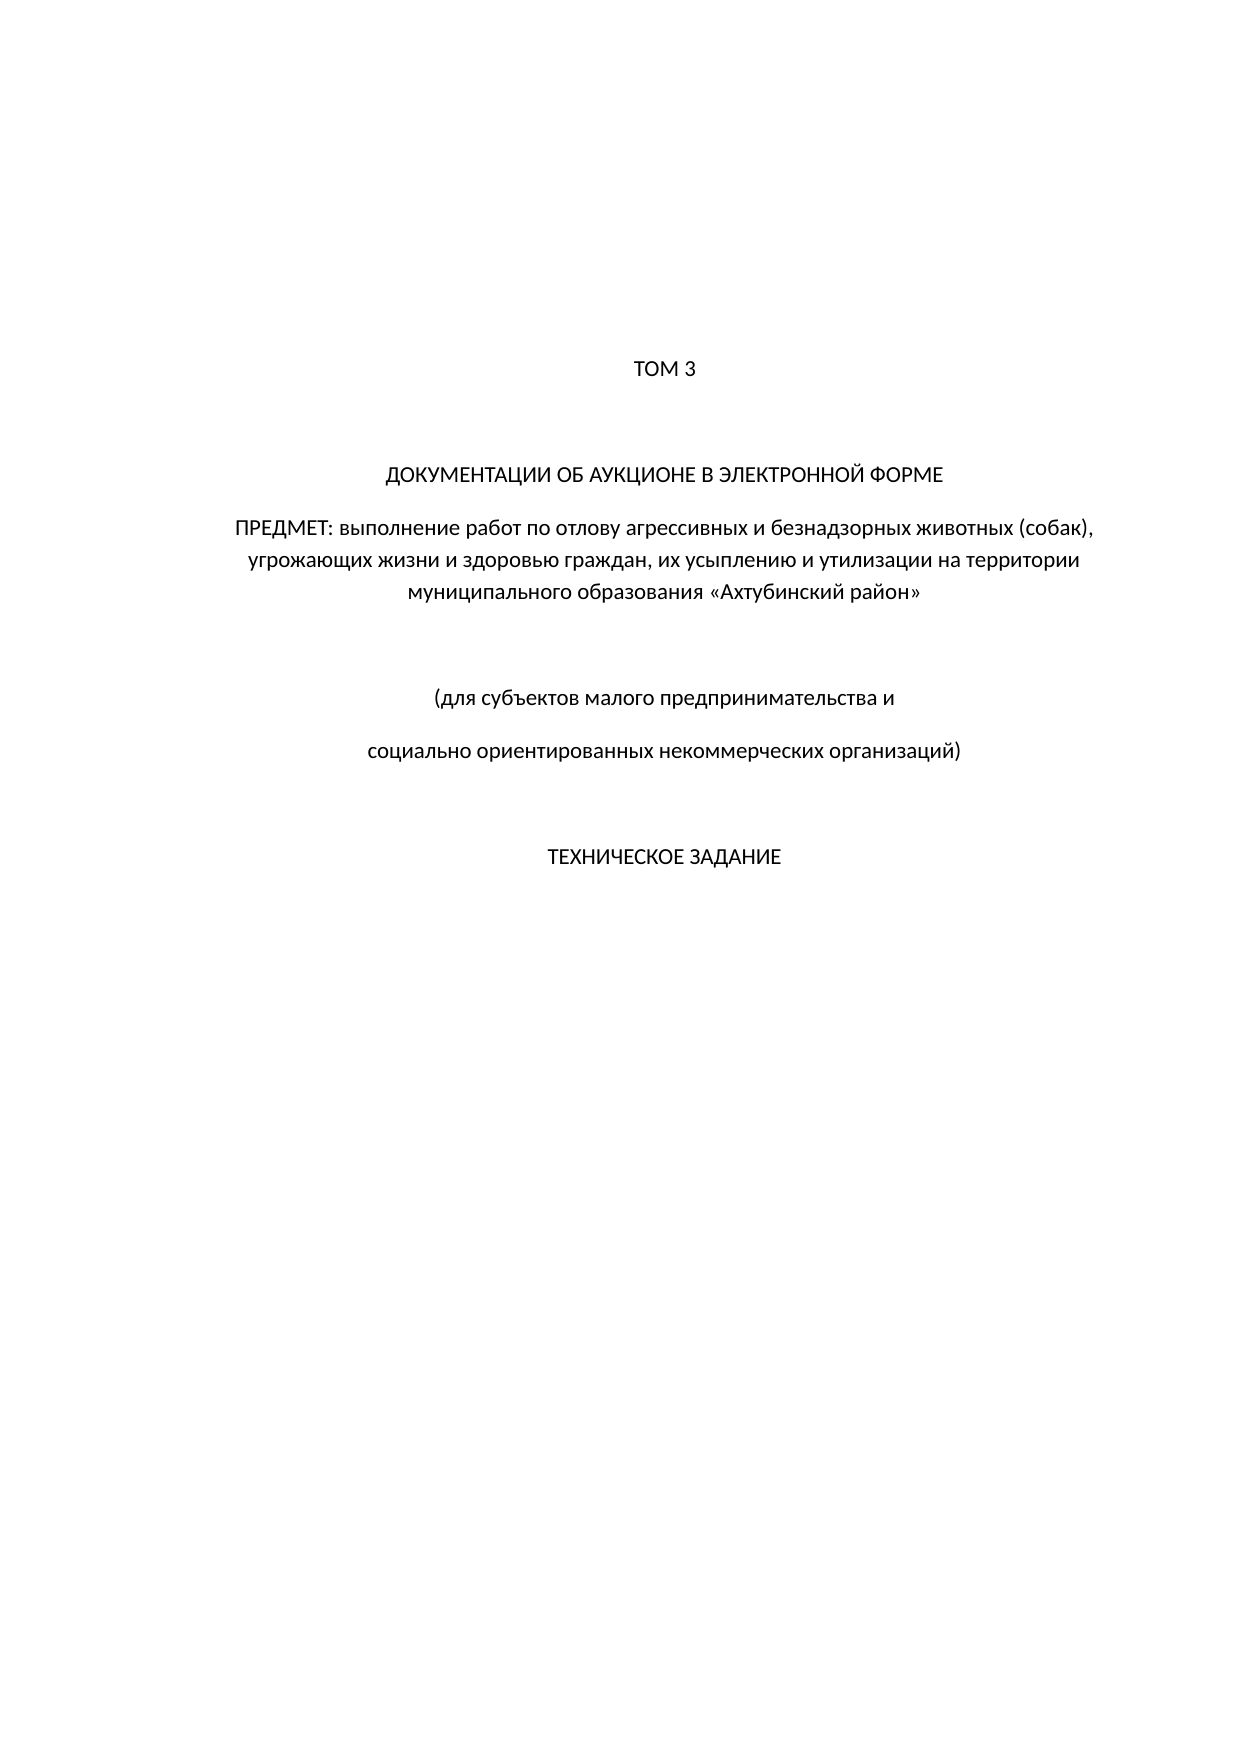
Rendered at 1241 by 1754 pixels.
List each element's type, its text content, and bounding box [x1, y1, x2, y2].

text ДОКУМЕНТАЦИИ ОБ АУКЦИОНЕ В ЭЛЕКТРОННОЙ ФОРМЕ [177, 460, 1152, 488]
text социально ориентированных некоммерческих организаций) [177, 736, 1152, 764]
text ТЕХНИЧЕСКОЕ ЗАДАНИЕ [177, 842, 1152, 870]
text ТОМ 3 [177, 354, 1152, 382]
text ПРЕДМЕТ: выполнение работ по отлову агрессивных и безнадзорных животных (собак), угрожающих жизни и здоровью граждан, их усыплению и утилизации на территории муниципального образования «Ахтубинский район» [177, 513, 1152, 605]
text (для субъектов малого предпринимательства и [177, 683, 1152, 711]
